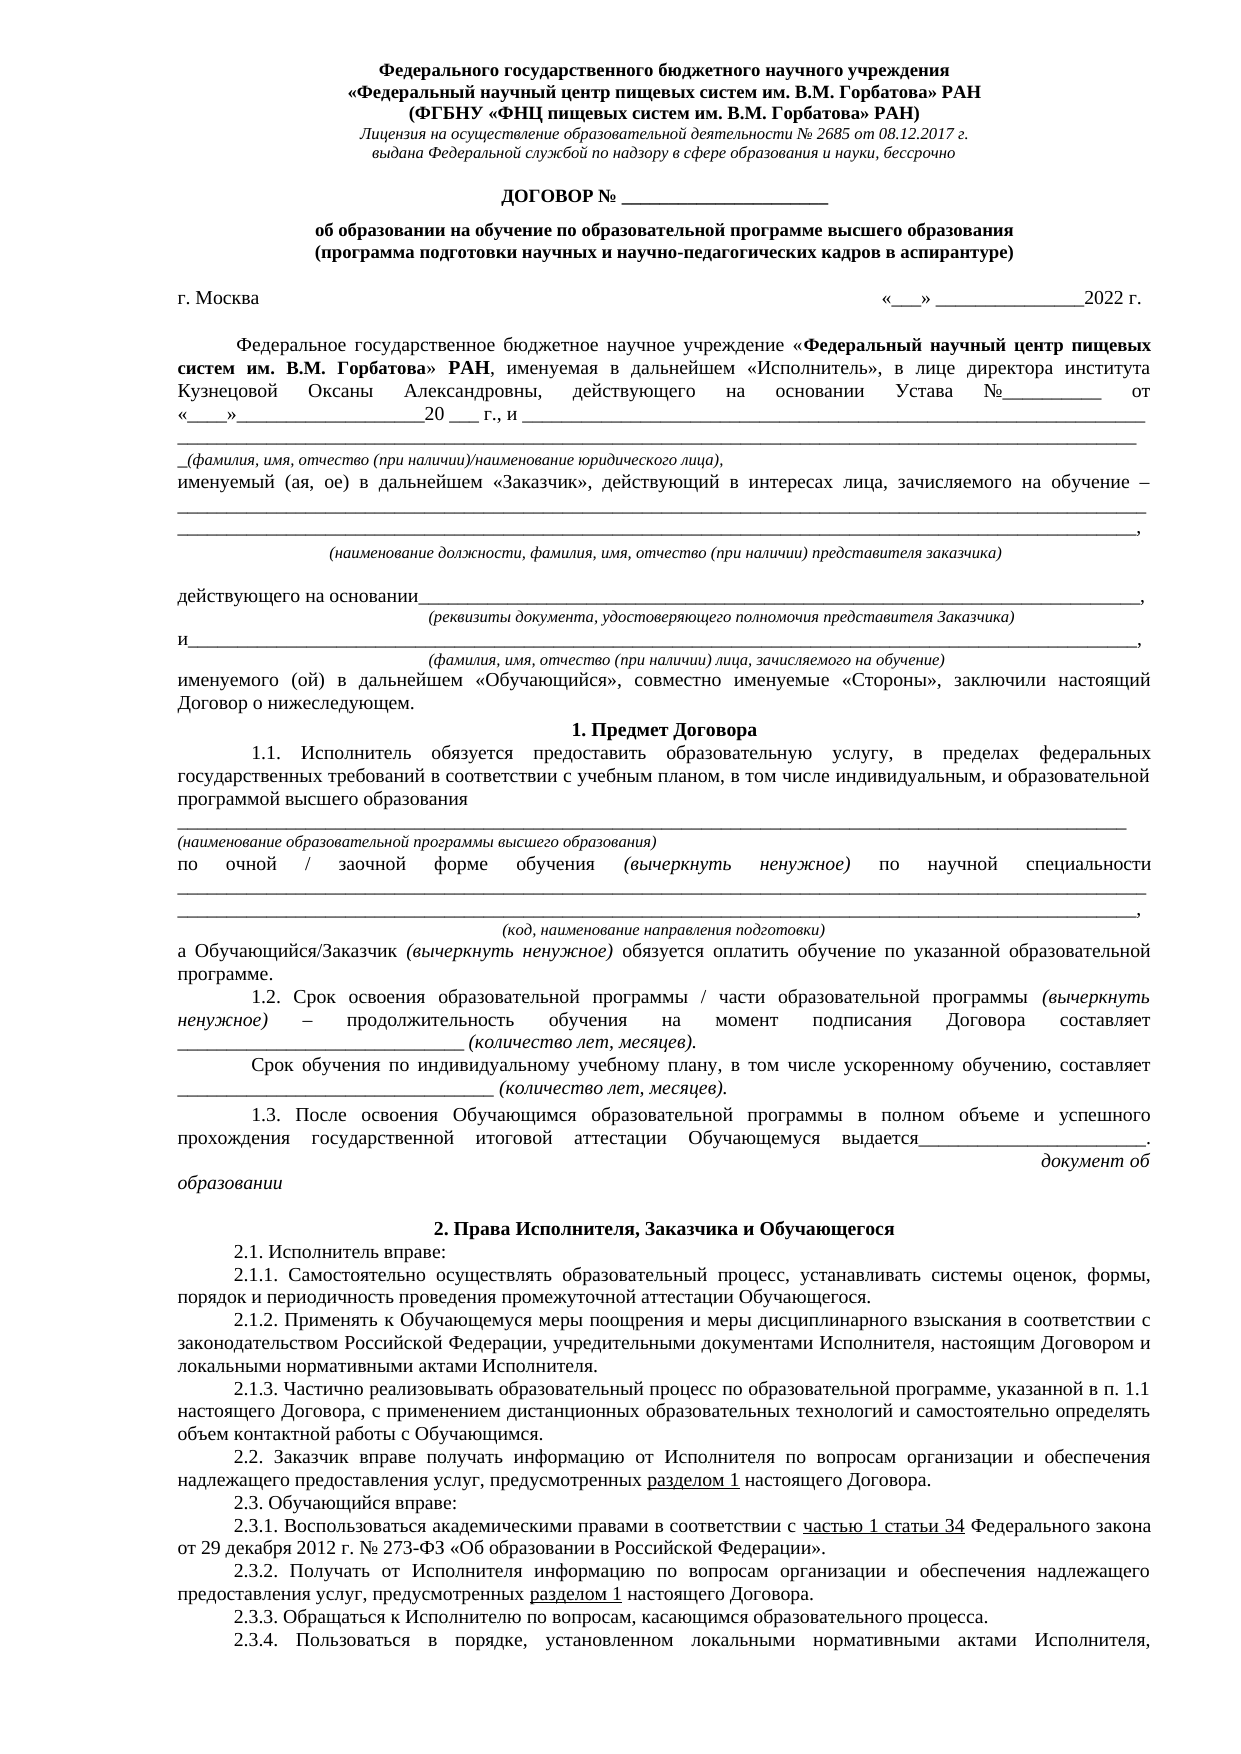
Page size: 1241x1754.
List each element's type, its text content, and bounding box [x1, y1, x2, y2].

text Федеральное государственное бюджетное научное учреждение «Федеральный научный центр пищевых систем им. В.М. Горбатова» РАН, именуемая в дальнейшем «Исполнитель», в лице директора института Кузнецовой Оксаны Александровны, действующего на основании Устава №__________ от «____»___________________20 ___ г., и _______________________________________________________________ [177, 333, 1152, 424]
text 1.3. После освоения Обучающимся образовательной программы в полном объеме и успешного прохождения государственной итоговой аттестации Обучающемуся выдается_______________________. документ об образовании [177, 1103, 1152, 1194]
text (код, наименование направления подготовки) [177, 920, 1152, 939]
text Федерального государственного бюджетного научного учреждения [177, 59, 1152, 81]
text (фамилия, имя, отчество (при наличии) лица, зачисляемого на обучение) [177, 649, 1152, 668]
text 2.1.2. Применять к Обучающемуся меры поощрения и меры дисциплинарного взыскания в соответствии с законодательством Российской Федерации, учредительными документами Исполнителя, настоящим Договором и локальными нормативными актами Исполнителя. [177, 1308, 1152, 1377]
text (программа подготовки научных и научно-педагогических кадров в аспирантуре) [177, 241, 1152, 262]
text 2.3. Обучающийся вправе: [177, 1491, 1152, 1513]
text __________________________________________________________________________________________________(фамилия, имя, отчество (при наличии)/наименование юридического лица), [177, 424, 1152, 470]
text 2.2. Заказчик вправе получать информацию от Исполнителя по вопросам организации и обеспечения надлежащего предоставления услуг, предусмотренных разделом 1 настоящего Договора. [177, 1445, 1152, 1491]
text г. Москва «___» _______________2022 г. [177, 286, 1152, 309]
text об образовании на обучение по образовательной программе высшего образования [177, 219, 1152, 241]
text по очной / заочной форме обучения (вычеркнуть ненужное) по научной специальности ___________________________________________________________________________________________________________________________________________________________________________________________________, [177, 851, 1152, 920]
text 2. Права Исполнителя, Заказчика и Обучающегося [177, 1217, 1152, 1240]
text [177, 1628, 1152, 1650]
text действующего на основании_________________________________________________________________________, [177, 584, 1152, 607]
text (наименование образовательной программы высшего образования) [177, 832, 1152, 851]
text (реквизиты документа, удостоверяющего полномочия представителя Заказчика) [177, 607, 1152, 626]
text выдана Федеральной службой по надзору в сфере образования и науки, бессрочно [177, 143, 1152, 162]
text ________________________________________________________________________________________________ [177, 809, 1152, 832]
text Срок обучения по индивидуальному учебному плану, в том числе ускоренному обучению, составляет ________________________________ (количество лет, месяцев). [177, 1053, 1152, 1099]
text 1. Предмет Договора [177, 718, 1152, 741]
text 2.1. Исполнитель вправе: [177, 1240, 1152, 1263]
text 1.2. Срок освоения образовательной программы / части образовательной программы (вычеркнуть ненужное) – продолжительность обучения на момент подписания Договора составляет _____________________________ (количество лет, месяцев). [177, 985, 1152, 1053]
text 2.1.1. Самостоятельно осуществлять образовательный процесс, устанавливать системы оценок, формы, порядок и периодичность проведения промежуточной аттестации Обучающегося. [177, 1263, 1152, 1308]
text 2.3.1. Воспользоваться академическими правами в соответствии с частью 1 статьи 34 Федерального закона от 29 декабря . № 273-ФЗ «Об образовании в Российской Федерации». [177, 1513, 1152, 1559]
text (наименование должности, фамилия, имя, отчество (при наличии) представителя заказчика) [177, 542, 1152, 562]
text и________________________________________________________________________________________________, [177, 626, 1152, 649]
text _________________________________________________________________________________________________, [177, 516, 1152, 538]
text «Федеральный научный центр пищевых систем им. В.М. Горбатова» РАН [177, 81, 1152, 102]
text Лицензия на осуществление образовательной деятельности № 2685 от 08.12.2017 г. [177, 124, 1152, 143]
text (ФГБНУ «ФНЦ пищевых систем им. В.М. Горбатова» РАН) [177, 102, 1152, 124]
text 2.3.3. Обращаться к Исполнителю по вопросам, касающимся образовательного процесса. [177, 1605, 1152, 1628]
text именуемый (ая, ое) в дальнейшем «Заказчик», действующий в интересах лица, зачисляемого на обучение – __________________________________________________________________________________________________ [177, 470, 1152, 516]
text 2.3.2. Получать от Исполнителя информацию по вопросам организации и обеспечения надлежащего предоставления услуг, предусмотренных разделом 1 настоящего Договора. [177, 1559, 1152, 1605]
text 2.1.3. Частично реализовывать образовательный процесс по образовательной программе, указанной в п. 1.1 настоящего Договора, с применением дистанционных образовательных технологий и самостоятельно определять объем контактной работы с Обучающимся. [177, 1377, 1152, 1445]
text а Обучающийся/Заказчик (вычеркнуть ненужное) обязуется оплатить обучение по указанной образовательной программе. [177, 939, 1152, 985]
text именуемого (ой) в дальнейшем «Обучающийся», совместно именуемые «Стороны», заключили настоящий Договор о нижеследующем. [177, 668, 1152, 714]
text ДОГОВОР № ______________________ [177, 185, 1152, 206]
text 1.1. Исполнитель обязуется предоставить образовательную услугу, в пределах федеральных государственных требований в соответствии с учебным планом, в том числе индивидуальным, и образовательной программой высшего образования [177, 741, 1152, 809]
